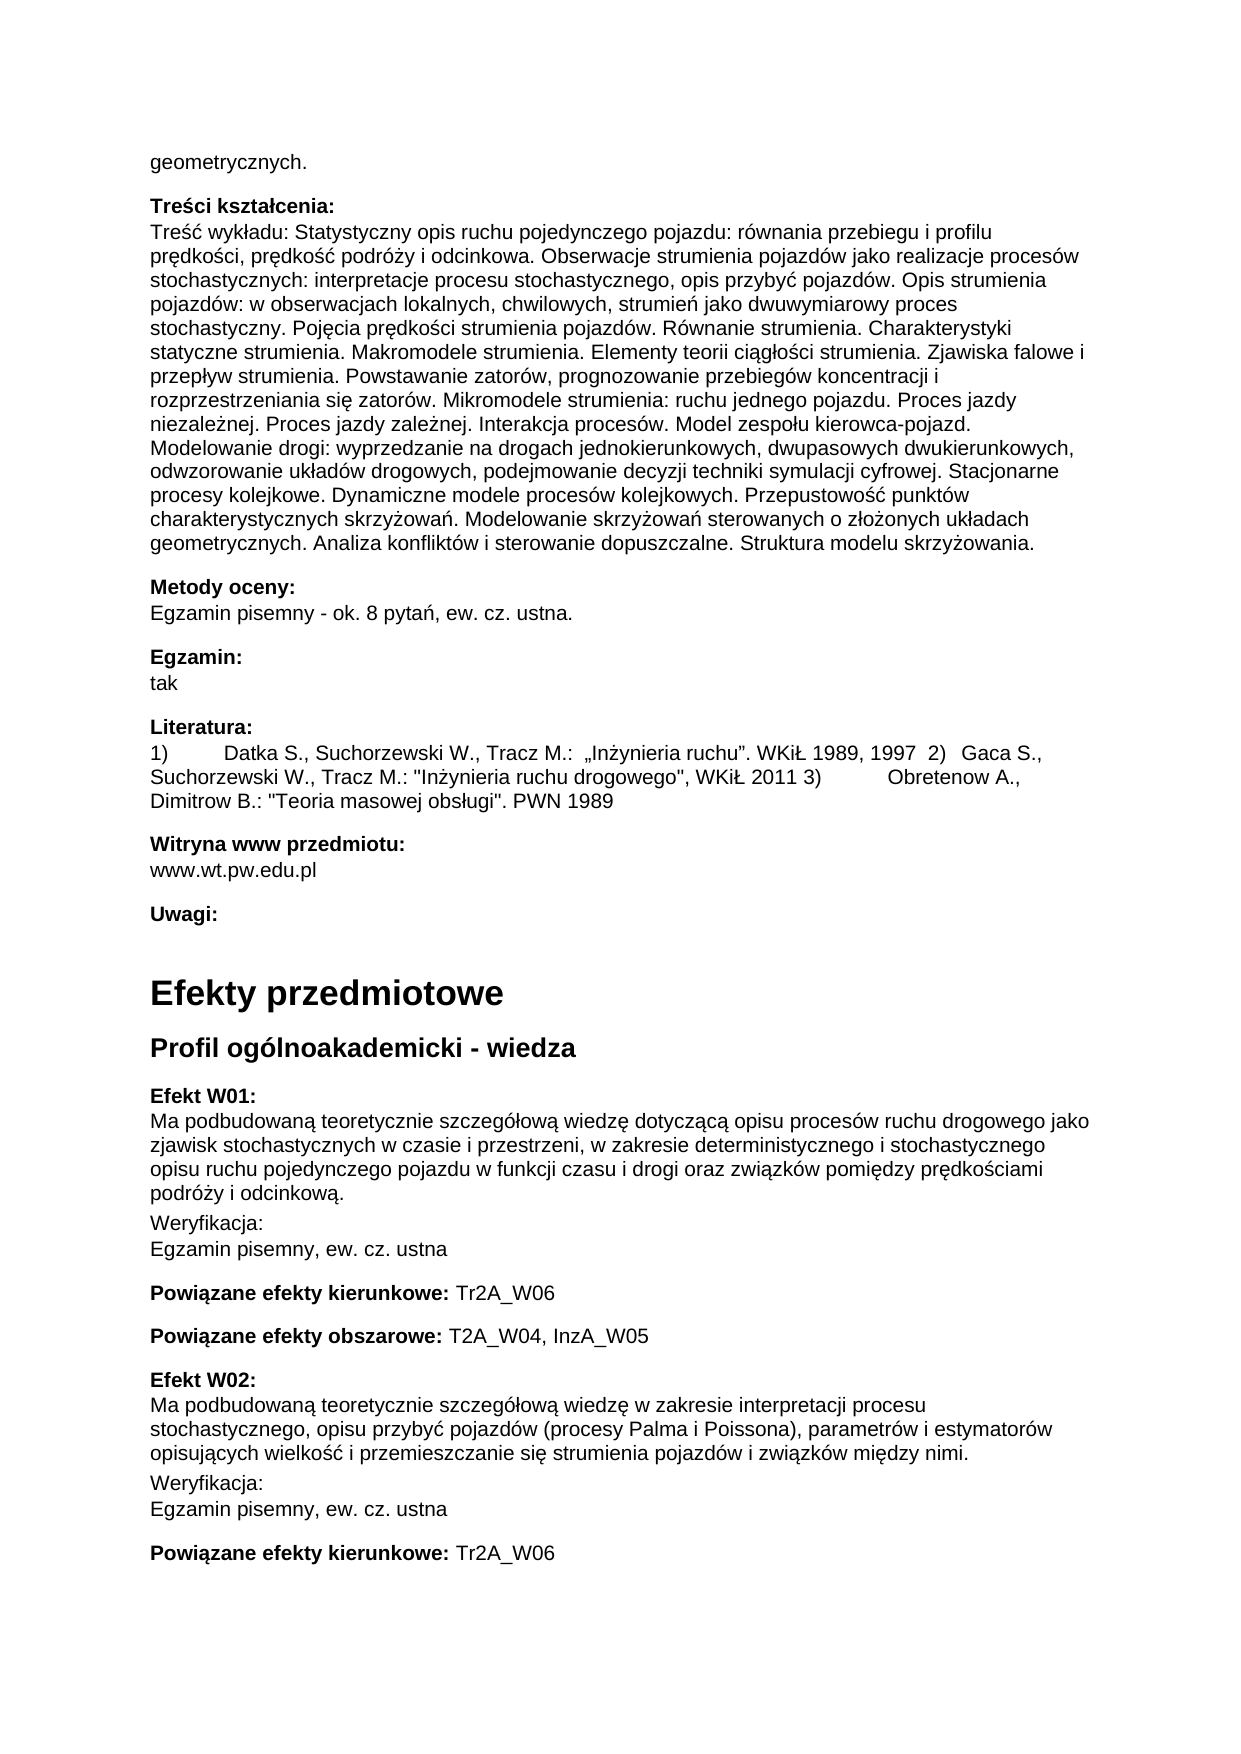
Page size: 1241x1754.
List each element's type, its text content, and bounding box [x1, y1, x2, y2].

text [150, 150, 1090, 174]
text www.wt.pw.edu.pl [150, 858, 1090, 882]
text Efekt W02: [150, 1368, 1090, 1392]
text tak [150, 671, 1090, 695]
text Uwagi: [150, 902, 1090, 926]
text Ma podbudowaną teoretycznie szczegółową wiedzę dotyczącą opisu procesów ruchu drogowego jako zjawisk stochastycznych w czasie i przestrzeni, w zakresie deterministycznego i stochastycznego opisu ruchu pojedynczego pojazdu w funkcji czasu i drogi oraz związków pomiędzy prędkościami podróży i odcinkową. [150, 1108, 1090, 1204]
text 1) Datka S., Suchorzewski W., Tracz M.: „Inżynieria ruchu”. WKiŁ 1989, 1997 2) Gaca S., Suchorzewski W., Tracz M.: "Inżynieria ruchu drogowego", WKiŁ 2011 3) Obretenow A., Dimitrow B.: "Teoria masowej obsługi". PWN 1989 [150, 741, 1090, 812]
text Ma podbudowaną teoretycznie szczegółową wiedzę w zakresie interpretacji procesu stochastycznego, opisu przybyć pojazdów (procesy Palma i Poissona), parametrów i estymatorów opisujących wielkość i przemieszczanie się strumienia pojazdów i związków między nimi. [150, 1393, 1090, 1465]
text Weryfikacja: [150, 1471, 1090, 1495]
subtitle Efekty przedmiotowe [150, 972, 1090, 1013]
text Egzamin pisemny, ew. cz. ustna [150, 1237, 1090, 1261]
text Weryfikacja: [150, 1211, 1090, 1234]
text Powiązane efekty kierunkowe: Tr2A_W06 [150, 1541, 1090, 1565]
text Powiązane efekty obszarowe: T2A_W04, InzA_W05 [150, 1324, 1090, 1348]
text Efekt W01: [150, 1083, 1090, 1107]
text Powiązane efekty kierunkowe: Tr2A_W06 [150, 1280, 1090, 1304]
text Witryna www przedmiotu: [150, 832, 1090, 856]
text Egzamin: [150, 645, 1090, 669]
text Metody oceny: [150, 575, 1090, 599]
subtitle Profil ogólnoakademicki - wiedza [150, 1032, 1090, 1064]
text Literatura: [150, 714, 1090, 738]
text Egzamin pisemny - ok. 8 pytań, ew. cz. ustna. [150, 601, 1090, 625]
text Egzamin pisemny, ew. cz. ustna [150, 1497, 1090, 1521]
text Treści kształcenia: [150, 194, 1090, 218]
text Treść wykładu: Statystyczny opis ruchu pojedynczego pojazdu: równania przebiegu i profilu prędkości, prędkość podróży i odcinkowa. Obserwacje strumienia pojazdów jako realizacje procesów stochastycznych: interpretacje procesu stochastycznego, opis przybyć pojazdów. Opis strumienia pojazdów: w obserwacjach lokalnych, chwilowych, strumień jako dwuwymiarowy proces stochastyczny. Pojęcia prędkości strumienia pojazdów. Równanie strumienia. Charakterystyki statyczne strumienia. Makromodele strumienia. Elementy teorii ciągłości strumienia. Zjawiska falowe i przepływ strumienia. Powstawanie zatorów, prognozowanie przebiegów koncentracji i rozprzestrzeniania się zatorów. Mikromodele strumienia: ruchu jednego pojazdu. Proces jazdy niezależnej. Proces jazdy zależnej. Interakcja procesów. Model zespołu kierowca-pojazd. Modelowanie drogi: wyprzedzanie na drogach jednokierunkowych, dwupasowych dwukierunkowych, odwzorowanie układów drogowych, podejmowanie decyzji techniki symulacji cyfrowej. Stacjonarne procesy kolejkowe. Dynamiczne modele procesów kolejkowych. Przepustowość punktów charakterystycznych skrzyżowań. Modelowanie skrzyżowań sterowanych o złożonych układach geometrycznych. Analiza konfliktów i sterowanie dopuszczalne. Struktura modelu skrzyżowania. [150, 220, 1090, 555]
